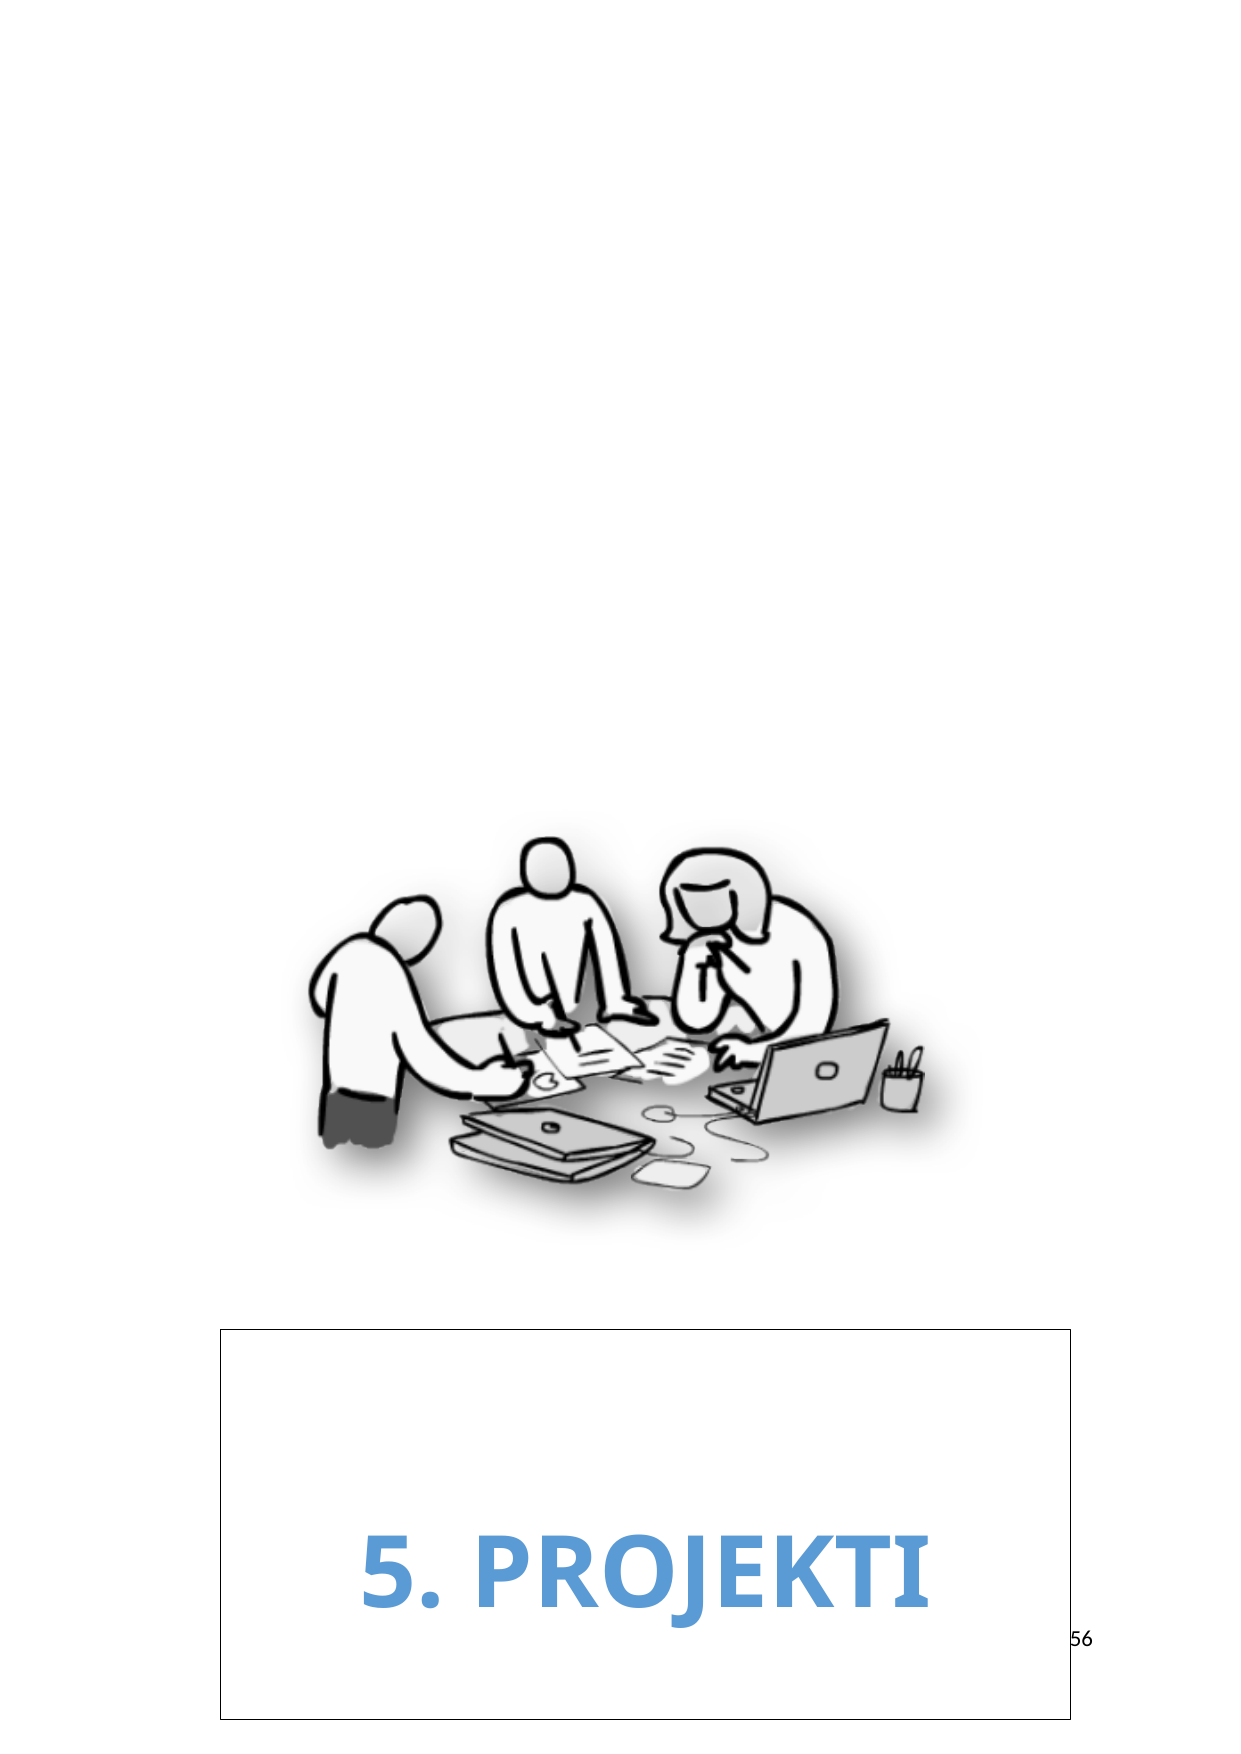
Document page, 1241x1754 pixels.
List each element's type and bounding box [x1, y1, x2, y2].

picture [303, 836, 925, 1193]
